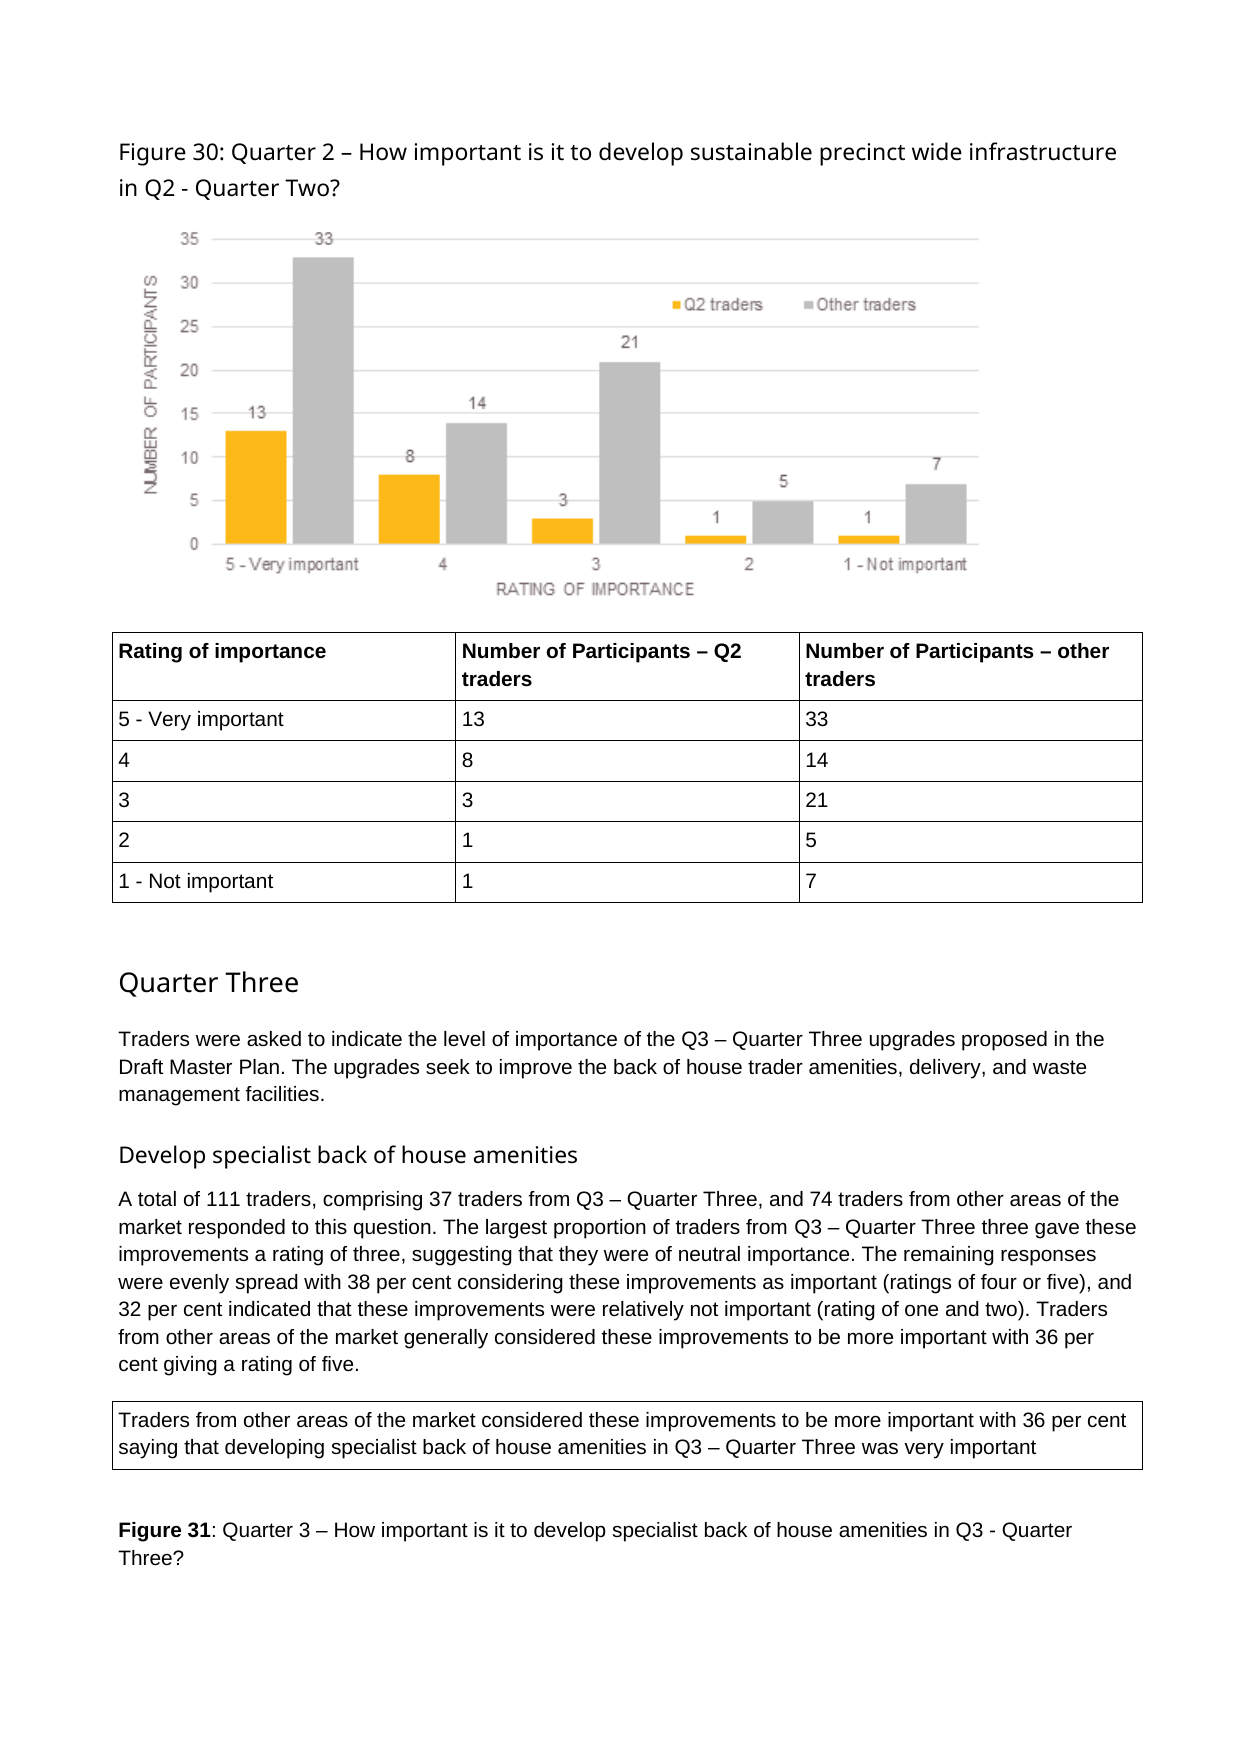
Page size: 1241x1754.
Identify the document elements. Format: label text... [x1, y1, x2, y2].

table_cell 14 [800, 741, 1142, 781]
text Figure 31: Quarter 3 – How important is it to develop specialist back of house amenities in Q3 - Quarter Three? [118, 1518, 1137, 1569]
table_cell 33 [800, 701, 1142, 740]
table_cell 5 [800, 822, 1142, 862]
table_cell 8 [456, 741, 799, 781]
subtitle Develop specialist back of house amenities [118, 1139, 1137, 1170]
table_cell 7 [800, 863, 1142, 902]
table_cell 4 [113, 741, 455, 781]
table_cell 2 [113, 822, 455, 862]
table_cell 3 [113, 782, 455, 821]
text A total of 111 traders, comprising 37 traders from Q3 – Quarter Three, and 74 traders from other areas of the market responded to this question. The largest proportion of traders from Q3 – Quarter Three three gave these improvements a rating of three, suggesting that they were of neutral importance. The remaining responses were evenly spread with 38 per cent considering these improvements as important (ratings of four or five), and 32 per cent indicated that these improvements were relatively not important (rating of one and two). Traders from other areas of the market generally considered these improvements to be more important with 36 per cent giving a rating of five. [118, 1187, 1137, 1376]
table_cell 1 [456, 863, 799, 902]
subtitle Figure 30: Quarter 2 – How important is it to develop sustainable precinct wide infrastructure in Q2 - Quarter Two? [118, 136, 1137, 203]
picture [118, 220, 1006, 608]
table_header Traders from other areas of the market considered these improvements to be more important with 36 per cent saying that developing specialist back of house amenities in Q3 – Quarter Three was very important [113, 1402, 1142, 1468]
table_cell 1 - Not important [113, 863, 455, 902]
table_cell 5 - Very important [113, 701, 455, 740]
table_cell 21 [800, 782, 1142, 821]
text Traders were asked to indicate the level of importance of the Q3 – Quarter Three upgrades proposed in the Draft Master Plan. The upgrades seek to improve the back of house trader amenities, delivery, and waste management facilities. [118, 1027, 1137, 1106]
table_cell 3 [456, 782, 799, 821]
table_header Number of Participants – Q2 traders [456, 633, 799, 700]
table_header Number of Participants – other traders [800, 633, 1142, 700]
table_cell 13 [456, 701, 799, 740]
table_header Rating of importance [113, 633, 455, 700]
subtitle Quarter Three [118, 964, 1137, 1001]
table_cell 1 [456, 822, 799, 862]
